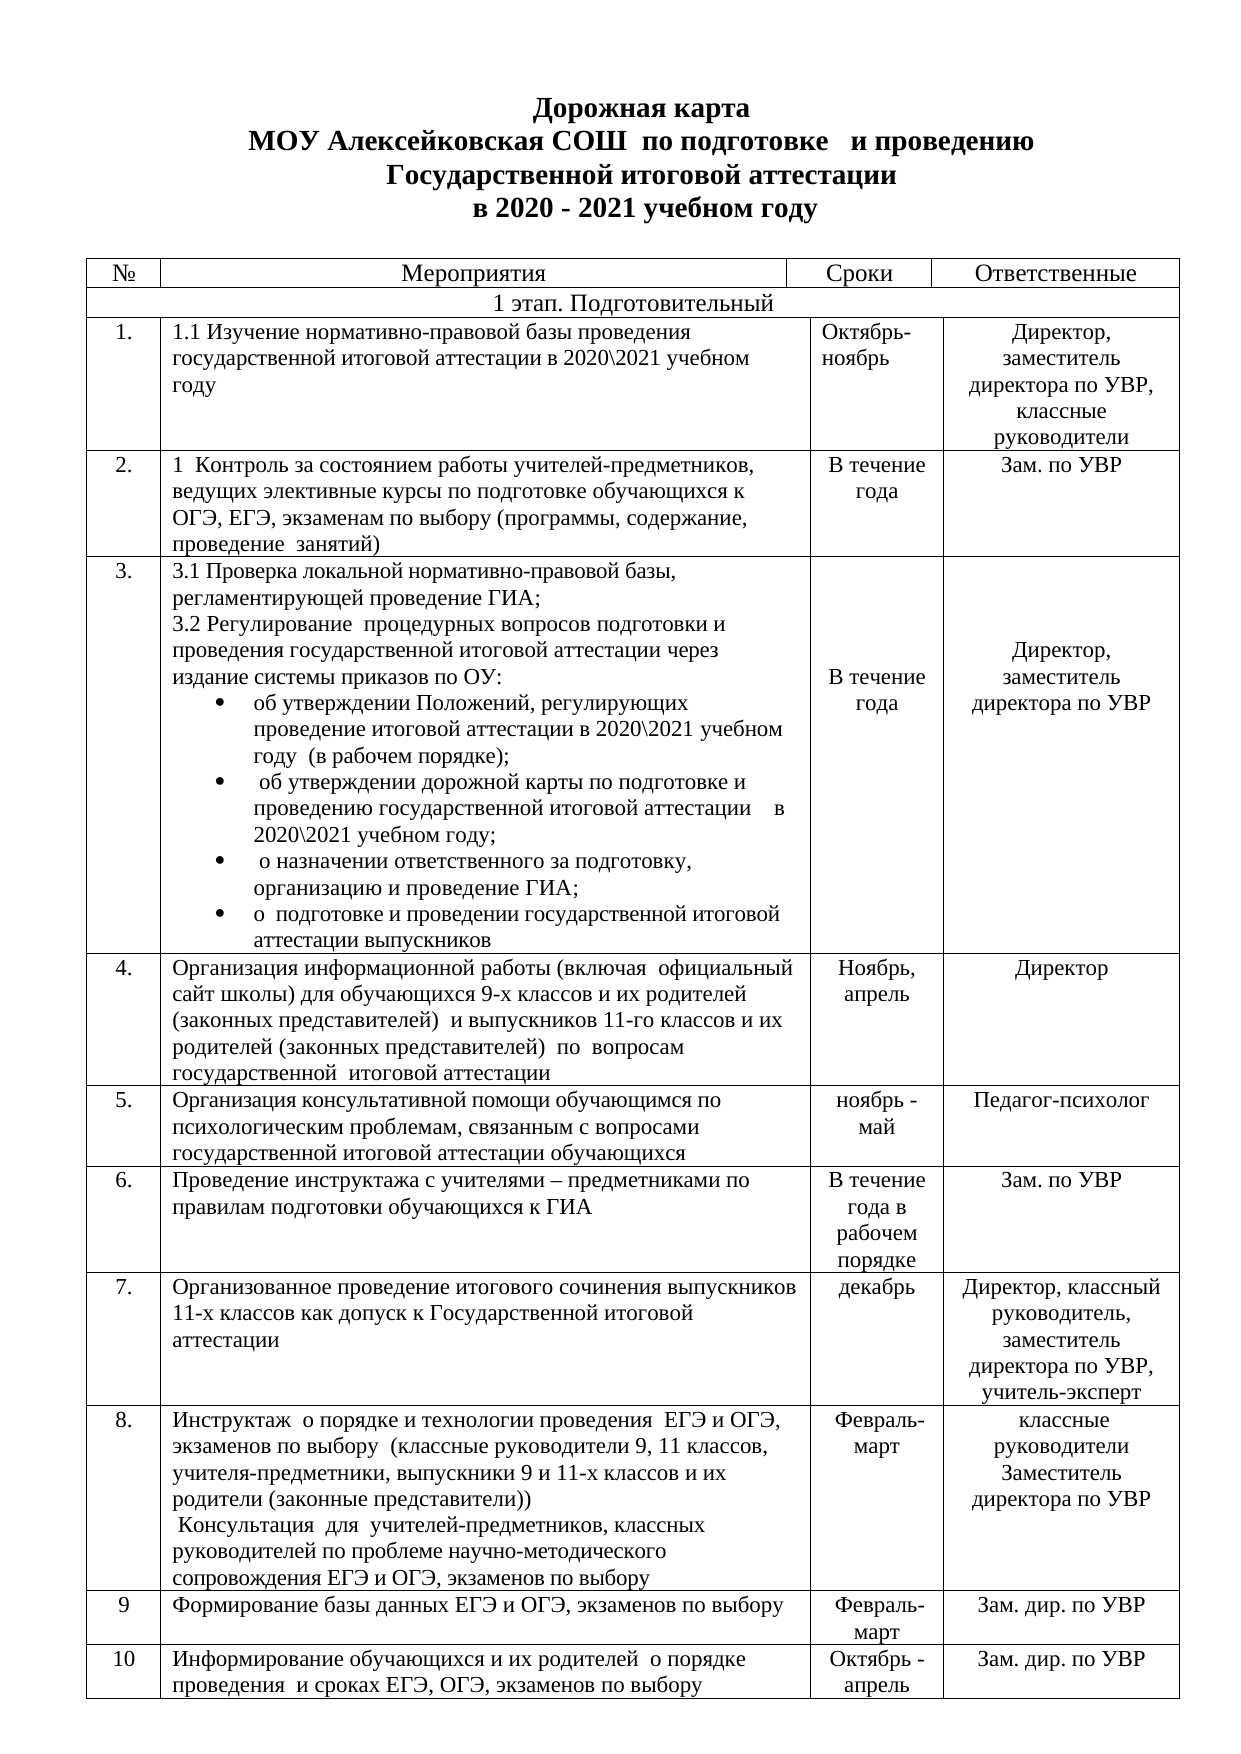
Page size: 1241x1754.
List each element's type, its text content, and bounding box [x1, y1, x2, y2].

table_cell Организация информационной работы (включая официальный сайт школы) для обучающихся 9-х классов и их родителей (законных представителей) и выпускников 11-го классов и их родителей (законных представителей) по вопросам государственной итоговой аттестации [161, 954, 810, 1085]
table_cell Организация консультативной помощи обучающимся по психологическим проблемам, связанным с вопросами государственной итоговой аттестации обучающихся [161, 1086, 810, 1166]
table_cell Февраль-март [811, 1591, 943, 1644]
table_cell 3.1 Проверка локальной нормативно-правовой базы, регламентирующей проведение ГИА; 3.2 Регулирование процедурных вопросов подготовки и проведения государственной итоговой аттестации через издание системы приказов по ОУ: об утверждении Положений, регулирующих проведение итоговой аттестации в 2020\2021 учебном году (в рабочем порядке); об утверждении дорожной карты по подготовке и проведению государственной итоговой аттестации в 2020\2021 учебном году; о назначении ответственного за подготовку, организацию и проведение ГИА; о подготовке и проведении государственной итоговой аттестации выпускников [161, 557, 810, 953]
table_cell 5. [87, 1086, 160, 1166]
table_cell Директор [944, 954, 1179, 1085]
table_cell ноябрь - май [811, 1086, 943, 1166]
table_cell Октябрь -апрель [811, 1645, 943, 1698]
table_cell Информирование обучающихся и их родителей о порядке проведения и сроках ЕГЭ, ОГЭ, экзаменов по выбору [161, 1645, 810, 1698]
table_header № [87, 259, 160, 287]
table_cell Директор, заместитель директора по УВР [944, 557, 1179, 953]
table_cell классные руководители Заместитель директора по УВР [944, 1406, 1179, 1590]
text в 2020 - 2021 учебном году [131, 190, 1152, 224]
table_header Сроки [787, 259, 931, 287]
table_cell 7. [87, 1273, 160, 1405]
table_cell Зам. дир. по УВР [944, 1591, 1179, 1644]
table_cell Февраль-март [811, 1406, 943, 1590]
table_cell Проведение инструктажа с учителями – предметниками по правилам подготовки обучающихся к ГИА [161, 1167, 810, 1272]
table_cell декабрь [811, 1273, 943, 1405]
table_cell 1 этап. Подготовительный [87, 288, 1179, 317]
text Дорожная карта [131, 90, 1152, 123]
table_cell Зам. по УВР [944, 451, 1179, 556]
table_cell 10 [87, 1645, 160, 1698]
table_cell Директор, заместитель директора по УВР, классные руководители [944, 318, 1179, 450]
table_cell 1.1 Изучение нормативно-правовой базы проведения государственной итоговой аттестации в 2020\2021 учебном году [161, 318, 810, 450]
table_header Мероприятия [161, 259, 786, 287]
table_cell 9 [87, 1591, 160, 1644]
table_cell Зам. по УВР [944, 1167, 1179, 1272]
table_cell 6. [87, 1167, 160, 1272]
table_cell В течение года [811, 451, 943, 556]
table_header Ответственные [932, 259, 1179, 287]
table_cell Директор, классный руководитель, заместитель директора по УВР, учитель-эксперт [944, 1273, 1179, 1405]
table_cell Ноябрь, апрель [811, 954, 943, 1085]
table_cell В течение года в рабочем порядке [811, 1167, 943, 1272]
table_cell 3. [87, 557, 160, 953]
table_cell Организованное проведение итогового сочинения выпускников 11-х классов как допуск к Государственной итоговой аттестации [161, 1273, 810, 1405]
table_cell 1 Контроль за состоянием работы учителей-предметников, ведущих элективные курсы по подготовке обучающихся к ОГЭ, ЕГЭ, экзаменам по выбору (программы, содержание, проведение занятий) [161, 451, 810, 556]
table_cell 1. [87, 318, 160, 450]
table_cell Октябрь-ноябрь [811, 318, 943, 450]
text МОУ Алексейковская СОШ по подготовке и проведению Государственной итоговой аттестации [131, 123, 1152, 190]
table_cell 8. [87, 1406, 160, 1590]
table_cell Зам. дир. по УВР [944, 1645, 1179, 1698]
table_cell Педагог-психолог [944, 1086, 1179, 1166]
table_cell 2. [87, 451, 160, 556]
table_cell В течение года [811, 557, 943, 953]
table_cell Формирование базы данных ЕГЭ и ОГЭ, экзаменов по выбору [161, 1591, 810, 1644]
table_cell 4. [87, 954, 160, 1085]
table_cell Инструктаж о порядке и технологии проведения ЕГЭ и ОГЭ, экзаменов по выбору (классные руководители 9, 11 классов, учителя-предметники, выпускники 9 и 11-х классов и их родители (законные представители)) Консультация для учителей-предметников, классных руководителей по проблеме научно-методического сопровождения ЕГЭ и ОГЭ, экзаменов по выбору [161, 1406, 810, 1590]
